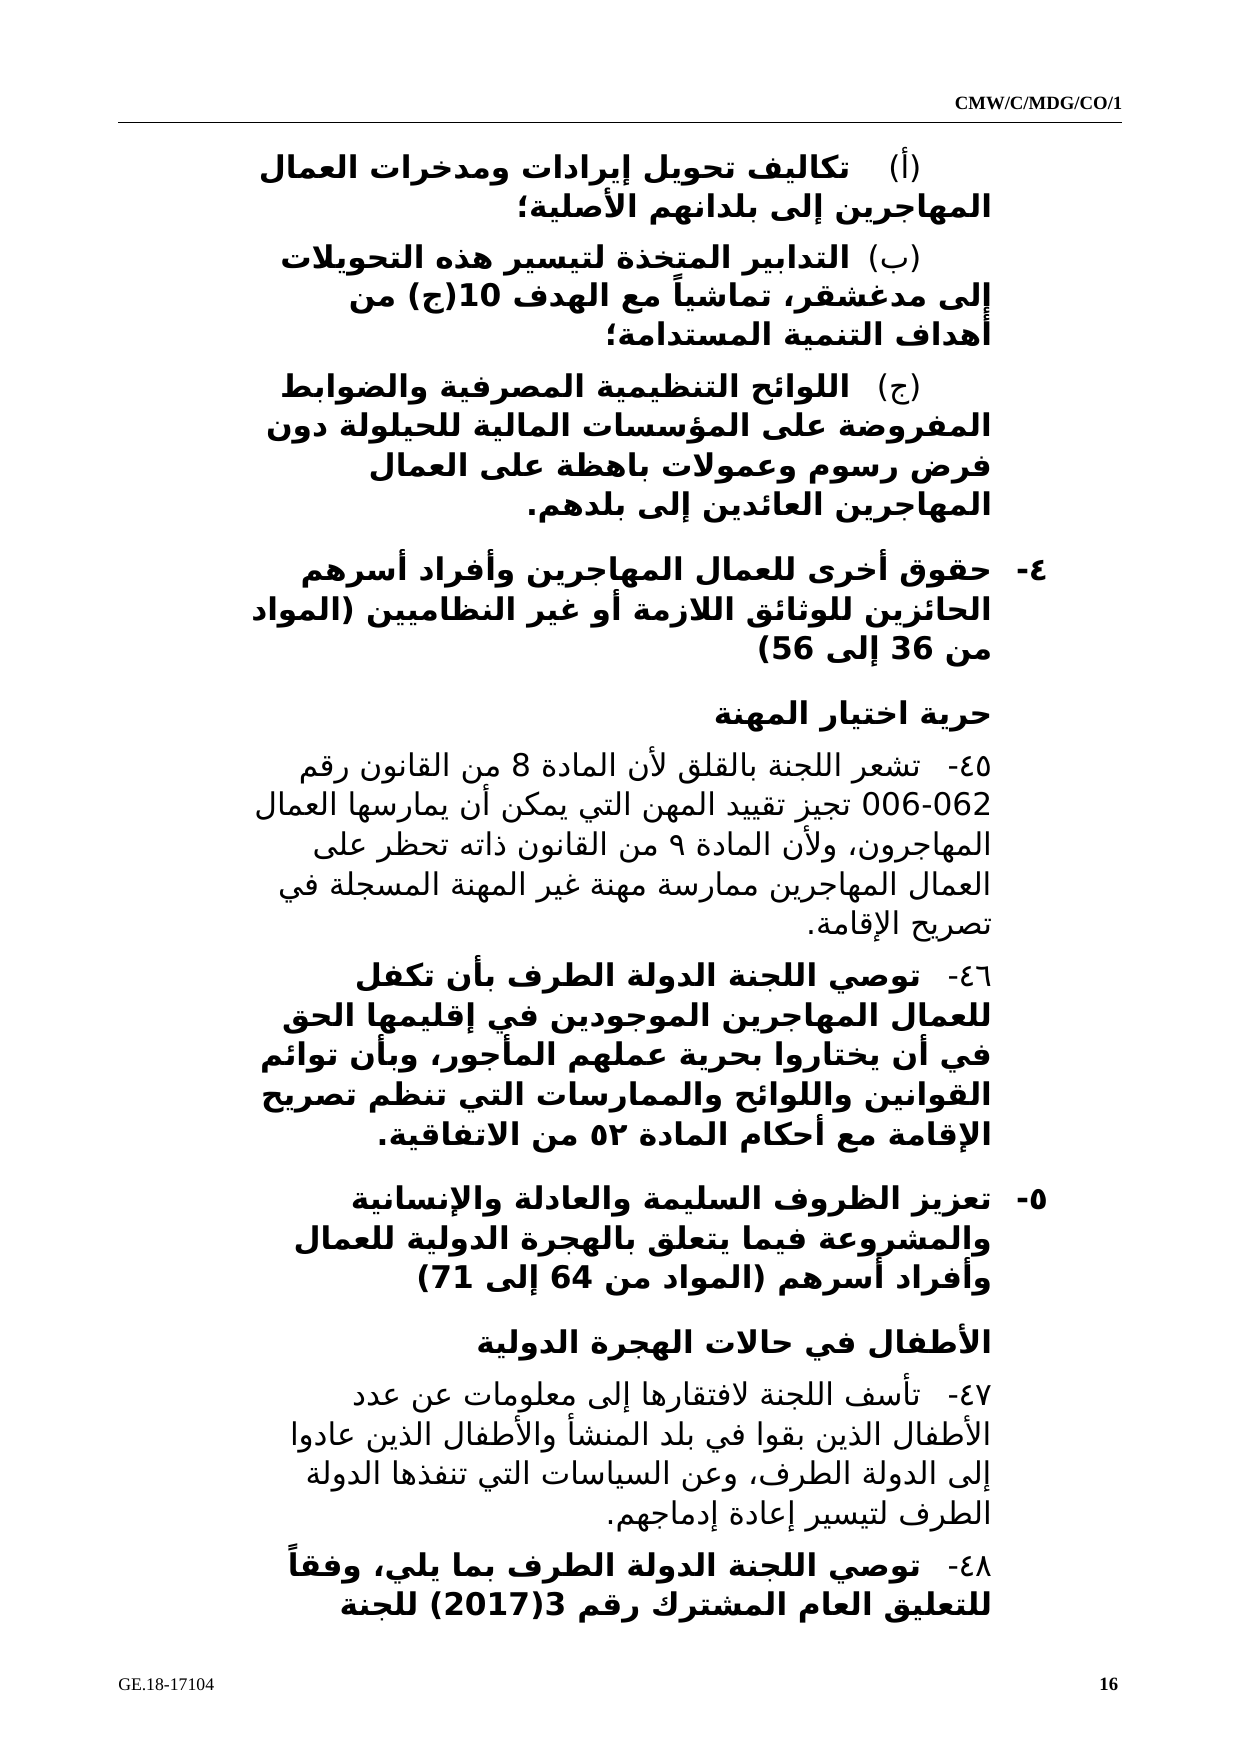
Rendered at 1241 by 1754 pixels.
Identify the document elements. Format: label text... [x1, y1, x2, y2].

text ٥- تعزيز الظروف السليمة والعادلة والإنسانية والمشروعة فيما يتعلق بالهجرة الدولية للعمال وأفراد أسرهم (المواد من 64 إلى 71) [248, 1178, 1122, 1297]
text ٤- حقوق أخرى للعمال المهاجرين وأفراد أسرهم الحائزين للوثائق اللازمة أو غير النظاميين (المواد من 36 إلى 56) [248, 549, 1122, 667]
text الأطفال في حالات الهجرة الدولية [248, 1322, 1122, 1361]
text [248, 1544, 992, 1624]
text ٤٥- تشعر اللجنة بالقلق لأن المادة 8 من القانون رقم 062-006 تجيز تقييد المهن التي يمكن أن يمارسها العمال المهاجرون، ولأن المادة ٩ من القانون ذاته تحظر على العمال المهاجرين ممارسة مهنة غير المهنة المسجلة في تصريح الإقامة. [248, 744, 992, 942]
text حرية اختيار المهنة [248, 692, 1122, 732]
text ٤٦- توصي اللجنة الدولة الطرف بأن تكفل للعمال المهاجرين الموجودين في إقليمها الحق في أن يختاروا بحرية عملهم المأجور، وبأن توائم القوانين واللوائح والممارسات التي تنظم تصريح الإقامة مع أحكام المادة ٥٢ من الاتفاقية. [248, 955, 992, 1153]
text (ج) اللوائح التنظيمية المصرفية والضوابط المفروضة على المؤسسات المالية للحيلولة دون فرض رسوم وعمولات باهظة على العمال المهاجرين العائدين إلى بلدهم. [248, 365, 992, 524]
text (أ) تكاليف تحويل إيرادات ومدخرات العمال المهاجرين إلى بلدانهم الأصلية؛ [248, 148, 992, 225]
text ٤٧- تأسف اللجنة لافتقارها إلى معلومات عن عدد الأطفال الذين بقوا في بلد المنشأ والأطفال الذين عادوا إلى الدولة الطرف، وعن السياسات التي تنفذها الدولة الطرف لتيسير إعادة إدماجهم. [248, 1374, 992, 1532]
text (ب) التدابير المتخذة لتيسير هذه التحويلات إلى مدغشقر، تماشياً مع الهدف 10(ج) من أهداف التنمية المستدامة؛ [248, 237, 992, 353]
